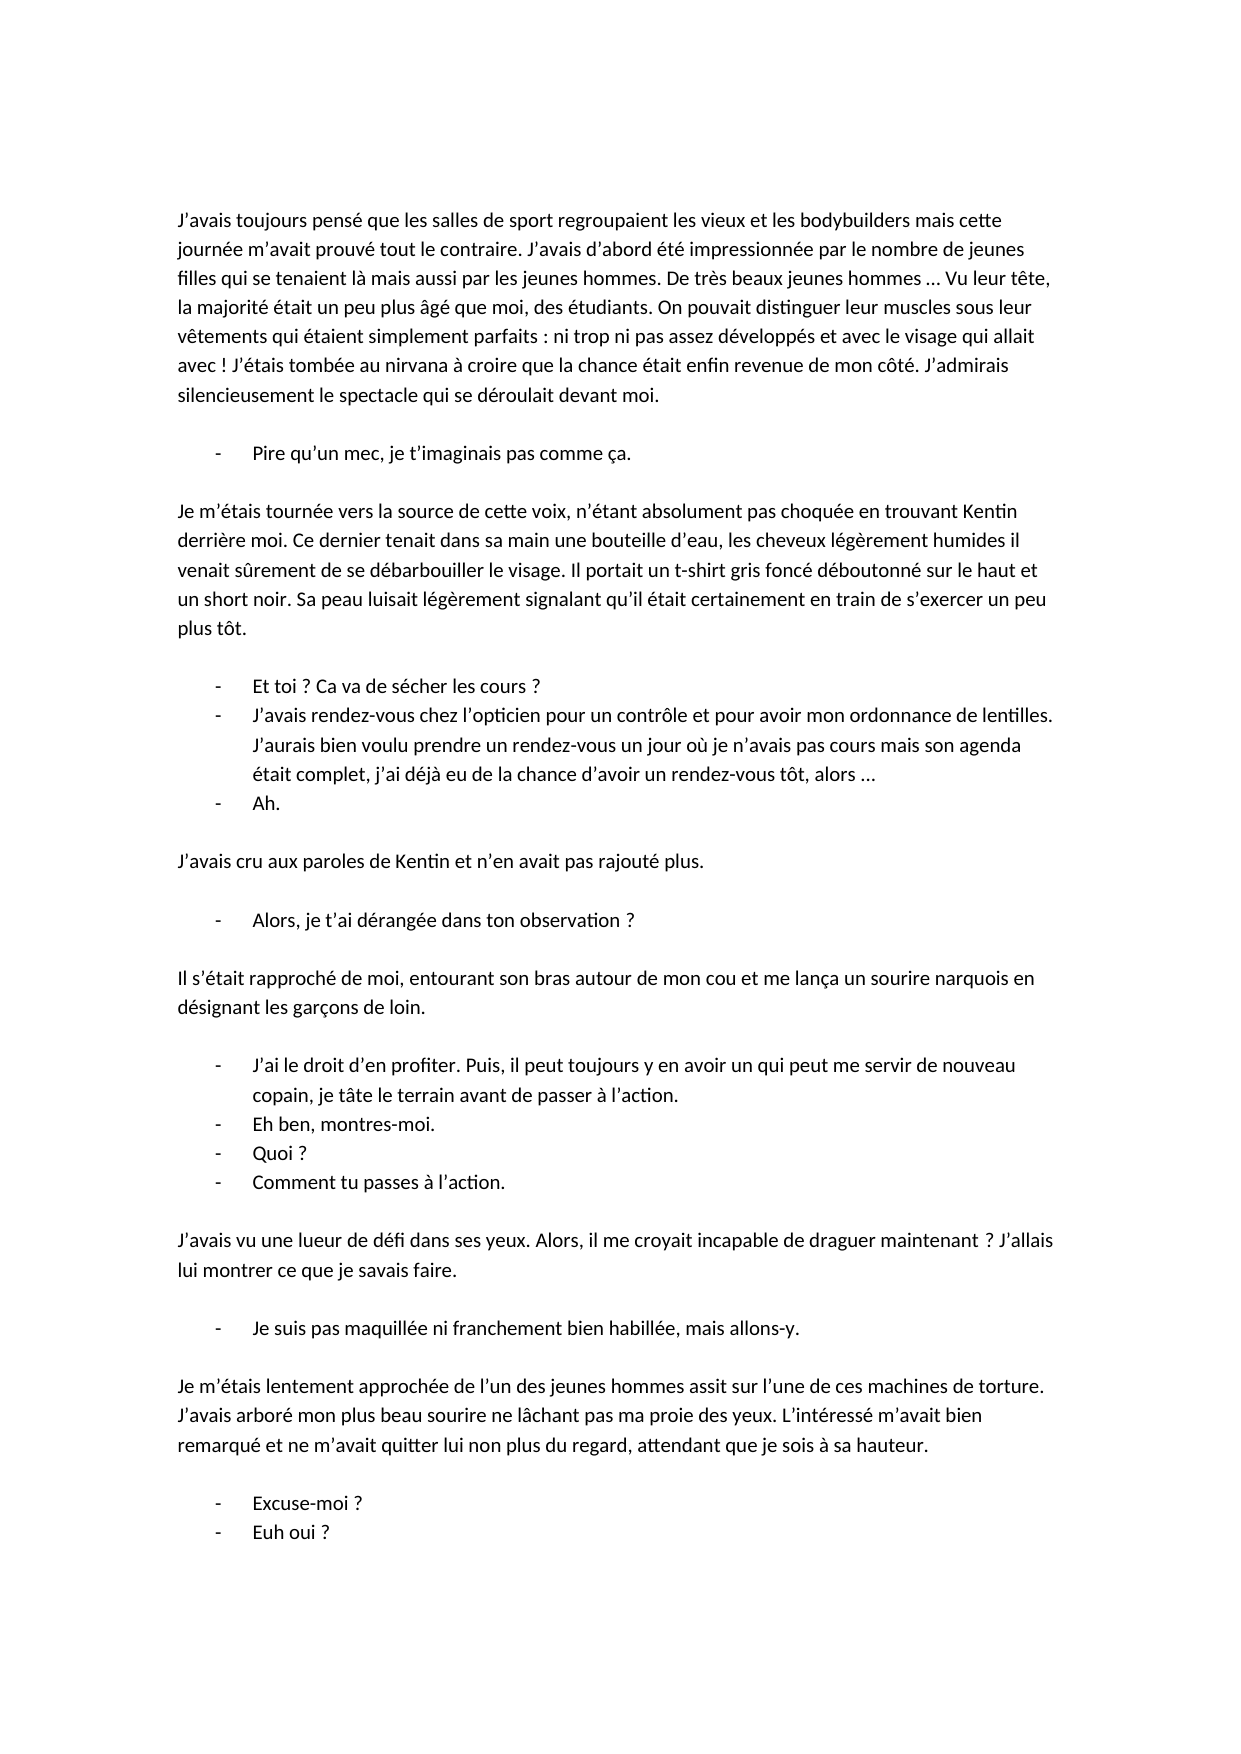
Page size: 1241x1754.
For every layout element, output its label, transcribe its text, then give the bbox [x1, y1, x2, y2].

text Il s’était rapproché de moi, entourant son bras autour de mon cou et me lança un sourire narquois en désignant les garçons de loin. [177, 965, 1063, 1020]
list Excuse-moi ? [215, 1490, 1063, 1516]
text J’avais cru aux paroles de Kentin et n’en avait pas rajouté plus. [177, 848, 1063, 874]
list J’ai le droit d’en profiter. Puis, il peut toujours y en avoir un qui peut me servir de nouveau copain, je tâte le terrain avant de passer à l’action. [215, 1053, 1063, 1107]
list Pire qu’un mec, je t’imaginais pas comme ça. [215, 440, 1063, 466]
text Je m’étais tournée vers la source de cette voix, n’étant absolument pas choquée en trouvant Kentin derrière moi. Ce dernier tenait dans sa main une bouteille d’eau, les cheveux légèrement humides il venait sûrement de se débarbouiller le visage. Il portait un t-shirt gris foncé déboutonné sur le haut et un short noir. Sa peau luisait légèrement signalant qu’il était certainement en train de s’exercer un peu plus tôt. [177, 498, 1063, 641]
list J’avais rendez-vous chez l’opticien pour un contrôle et pour avoir mon ordonnance de lentilles. J’aurais bien voulu prendre un rendez-vous un jour où je n’avais pas cours mais son agenda était complet, j’ai déjà eu de la chance d’avoir un rendez-vous tôt, alors ... [215, 703, 1063, 786]
list Comment tu passes à l’action. [215, 1169, 1063, 1195]
text Je m’étais lentement approchée de l’un des jeunes hommes assit sur l’une de ces machines de torture. J’avais arboré mon plus beau sourire ne lâchant pas ma proie des yeux. L’intéressé m’avait bien remarqué et ne m’avait quitter lui non plus du regard, attendant que je sois à sa hauteur. [177, 1373, 1063, 1457]
list Euh oui ? [215, 1519, 1063, 1545]
text J’avais toujours pensé que les salles de sport regroupaient les vieux et les bodybuilders mais cette journée m’avait prouvé tout le contraire. J’avais d’abord été impressionnée par le nombre de jeunes filles qui se tenaient là mais aussi par les jeunes hommes. De très beaux jeunes hommes … Vu leur tête, la majorité était un peu plus âgé que moi, des étudiants. On pouvait distinguer leur muscles sous leur vêtements qui étaient simplement parfaits : ni trop ni pas assez développés et avec le visage qui allait avec ! J’étais tombée au nirvana à croire que la chance était enfin revenue de mon côté. J’admirais silencieusement le spectacle qui se déroulait devant moi. [177, 207, 1063, 407]
list Ah. [215, 790, 1063, 816]
list Quoi ? [215, 1140, 1063, 1166]
list Et toi ? Ca va de sécher les cours ? [215, 673, 1063, 699]
list Eh ben, montres-moi. [215, 1111, 1063, 1136]
list Alors, je t’ai dérangée dans ton observation ? [215, 907, 1063, 932]
list Je suis pas maquillée ni franchement bien habillée, mais allons-y. [215, 1315, 1063, 1341]
text J’avais vu une lueur de défi dans ses yeux. Alors, il me croyait incapable de draguer maintenant ? J’allais lui montrer ce que je savais faire. [177, 1228, 1063, 1282]
